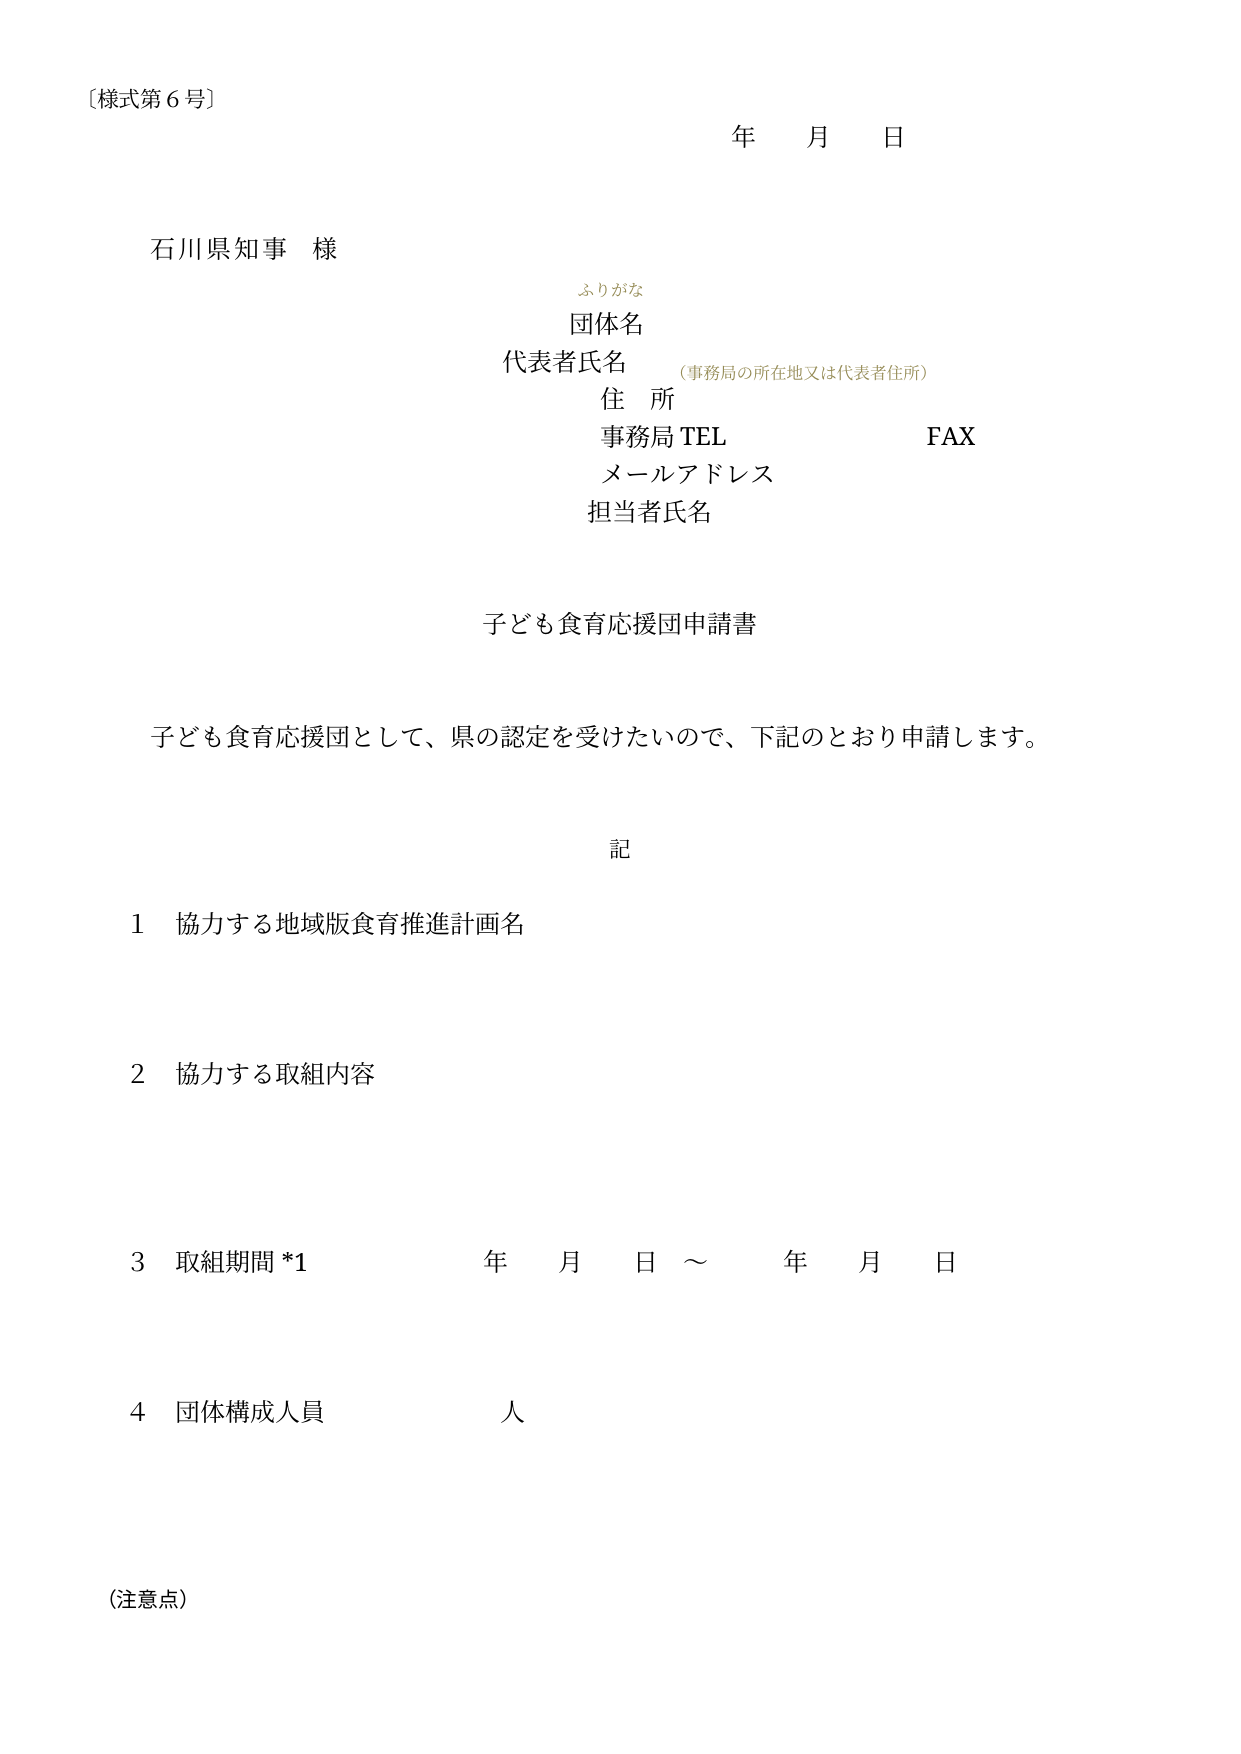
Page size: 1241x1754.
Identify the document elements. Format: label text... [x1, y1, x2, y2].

text 子ども食育応援団申請書 [75, 604, 1165, 642]
text 子ども食育応援団として、県の認定を受けたいので、下記のとおり申請します。 [75, 717, 1165, 754]
text （注意点） [75, 1579, 1165, 1617]
text ２ 協力する取組内容 [75, 1054, 1165, 1092]
text ３ 取組期間 *1 年 月 日 ～ 年 月 日 [75, 1242, 1165, 1279]
text 団体名 [75, 304, 1165, 342]
text 事務局TEL FAX [75, 417, 1165, 454]
text 記 [75, 829, 1165, 867]
text ４ 団体構成人員 人 [75, 1392, 1165, 1429]
text １ 協力する地域版食育推進計画名 [75, 904, 1165, 942]
text メールアドレス [75, 454, 1165, 492]
text 年 月 日 [75, 117, 1122, 154]
text 担当者氏名 [75, 492, 1165, 529]
text 〔様式第６号〕 [75, 79, 1165, 117]
text 石川県知事 様 [75, 229, 1165, 267]
text 住 所 [75, 379, 1165, 417]
text 代表者氏名 [75, 342, 1165, 379]
